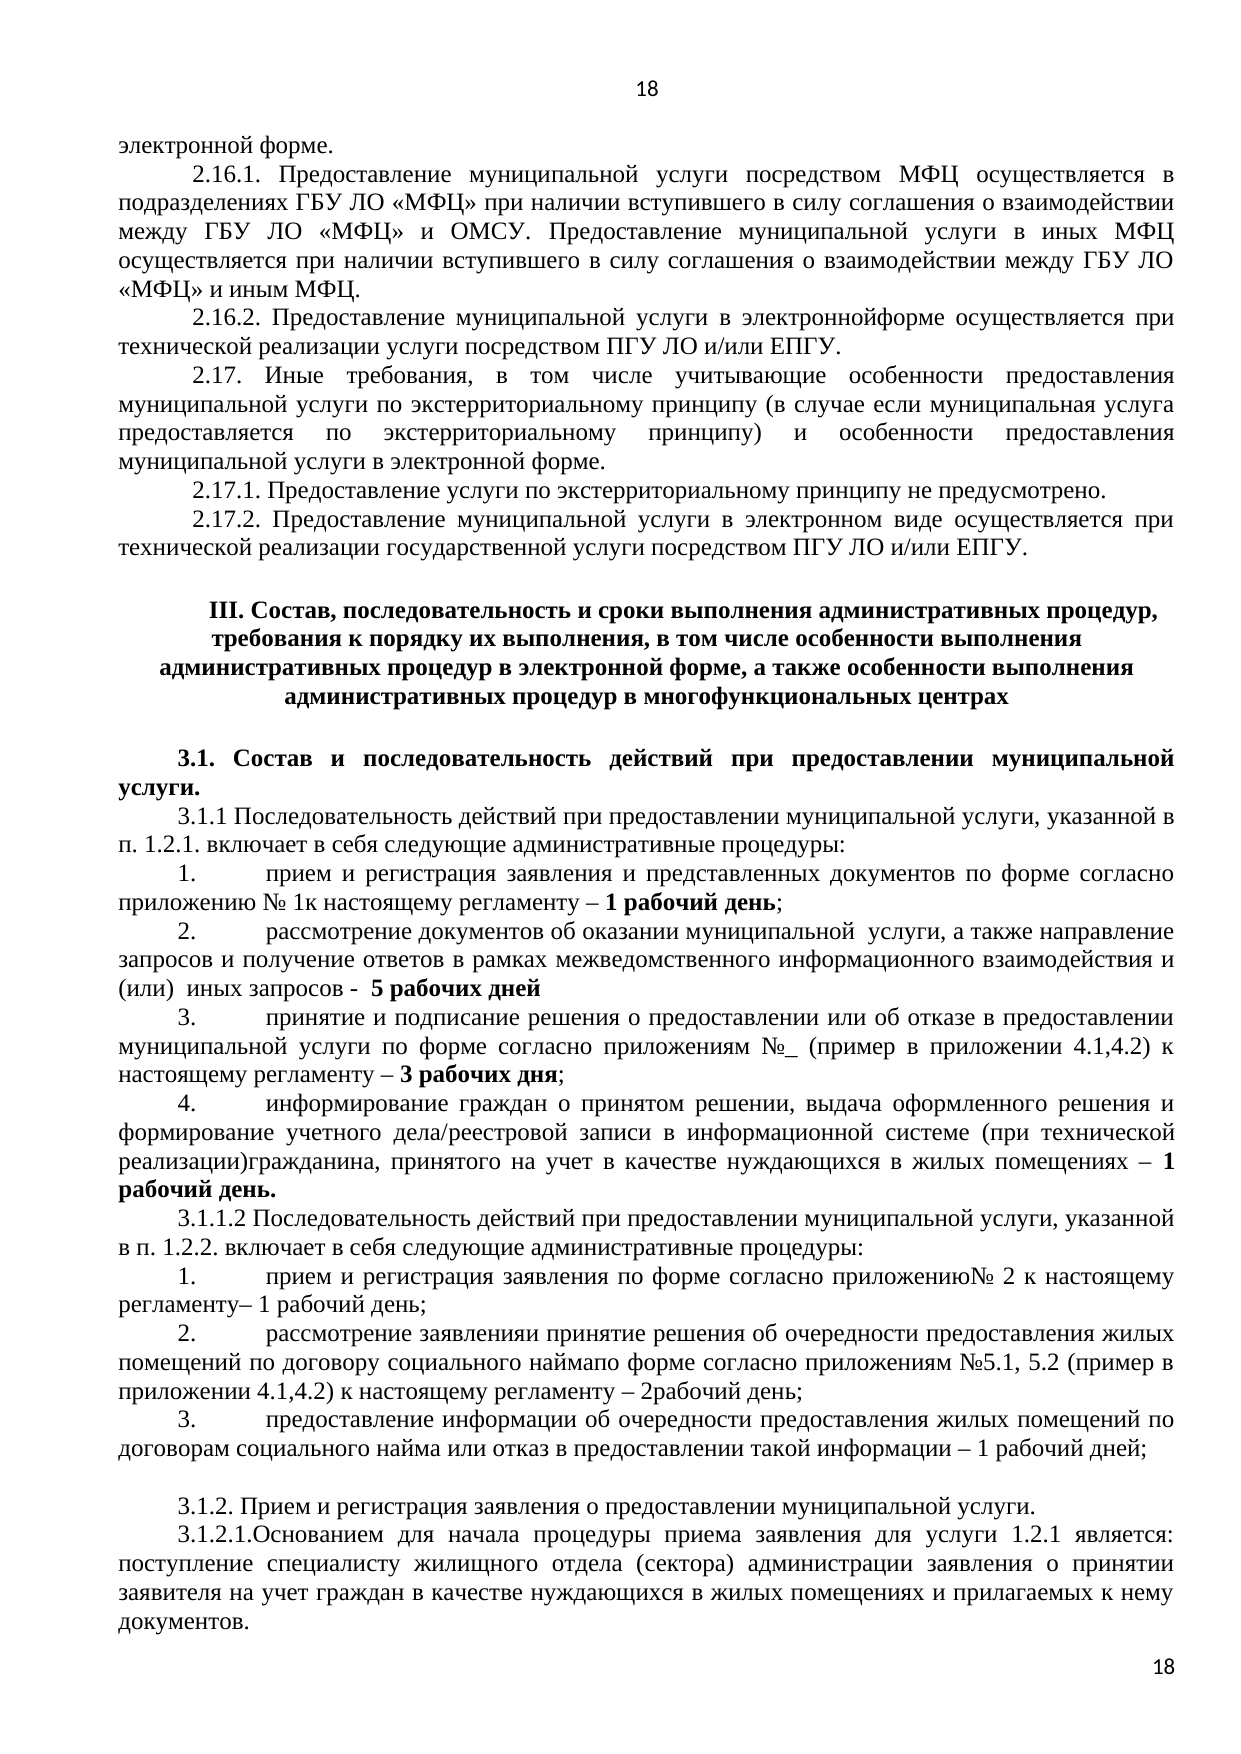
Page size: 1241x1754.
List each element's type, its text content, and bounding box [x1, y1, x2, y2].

text 3.1.1.2 Последовательность действий при предоставлении муниципальной услуги, указанной в п. 1.2.2. включает в себя следующие административные процедуры: [118, 1203, 1175, 1261]
text 2.17.2. Предоставление муниципальной услуги в электронном виде осуществляется при технической реализации государственной услуги посредством ПГУ ЛО и/или ЕПГУ. [118, 504, 1175, 561]
text 2. рассмотрение документов об оказании муниципальной услуги, а также направление запросов и получение ответов в рамках межведомственного информационного взаимодействия и (или) иных запросов - 5 рабочих дней [118, 916, 1175, 1002]
text 3.1. Состав и последовательность действий при предоставлении муниципальной услуги. [118, 743, 1175, 801]
text 3.1.2.1.Основанием для начала процедуры приема заявления для услуги 1.2.1 является: поступление специалисту жилищного отдела (сектора) администрации заявления о принятии заявителя на учет граждан в качестве нуждающихся в жилых помещениях и прилагаемых к нему документов. [118, 1519, 1175, 1634]
text 4. информирование граждан о принятом решении, выдача оформленного решения и формирование учетного дела/реестровой записи в информационной системе (при технической реализации)гражданина, принятого на учет в качестве нуждающихся в жилых помещениях – 1 рабочий день. [118, 1088, 1175, 1203]
text III. Состав, последовательность и сроки выполнения административных процедур, требования к порядку их выполнения, в том числе особенности выполнения административных процедур в электронной форме, а также особенности выполнения административных процедур в многофункциональных центрах [118, 595, 1175, 710]
text 2.17. Иные требования, в том числе учитывающие особенности предоставления муниципальной услуги по экстерриториальному принципу (в случае если муниципальная услуга предоставляется по экстерриториальному принципу) и особенности предоставления муниципальной услуги в электронной форме. [118, 360, 1175, 475]
text 3. принятие и подписание решения о предоставлении или об отказе в предоставлении муниципальной услуги по форме согласно приложениям №_ (пример в приложении 4.1,4.2) к настоящему регламенту – 3 рабочих дня; [118, 1002, 1175, 1088]
text 3.1.1 Последовательность действий при предоставлении муниципальной услуги, указанной в п. 1.2.1. включает в себя следующие административные процедуры: [118, 801, 1175, 858]
text 2.16.2. Предоставление муниципальной услуги в электроннойформе осуществляется при технической реализации услуги посредством ПГУ ЛО и/или ЕПГУ. [118, 302, 1175, 360]
text 1. прием и регистрация заявления и представленных документов по форме согласно приложению № 1к настоящему регламенту – 1 рабочий день; [118, 858, 1175, 916]
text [118, 130, 1175, 159]
text 3. предоставление информации об очередности предоставления жилых помещений по договорам социального найма или отказ в предоставлении такой информации – 1 рабочий дней; [118, 1404, 1175, 1462]
text 3.1.2. Прием и регистрация заявления о предоставлении муниципальной услуги. [118, 1491, 1175, 1519]
text 2. рассмотрение заявленияи принятие решения об очередности предоставления жилых помещений по договору социального наймапо форме согласно приложениям №5.1, 5.2 (пример в приложении 4.1,4.2) к настоящему регламенту – 2рабочий день; [118, 1318, 1175, 1404]
text 2.16.1. Предоставление муниципальной услуги посредством МФЦ осуществляется в подразделениях ГБУ ЛО «МФЦ» при наличии вступившего в силу соглашения о взаимодействии между ГБУ ЛО «МФЦ» и ОМСУ. Предоставление муниципальной услуги в иных МФЦ осуществляется при наличии вступившего в силу соглашения о взаимодействии между ГБУ ЛО «МФЦ» и иным МФЦ. [118, 159, 1175, 302]
text 2.17.1. Предоставление услуги по экстерриториальному принципу не предусмотрено. [118, 475, 1175, 504]
text 1. прием и регистрация заявления по форме согласно приложению№ 2 к настоящему регламенту– 1 рабочий день; [118, 1261, 1175, 1318]
